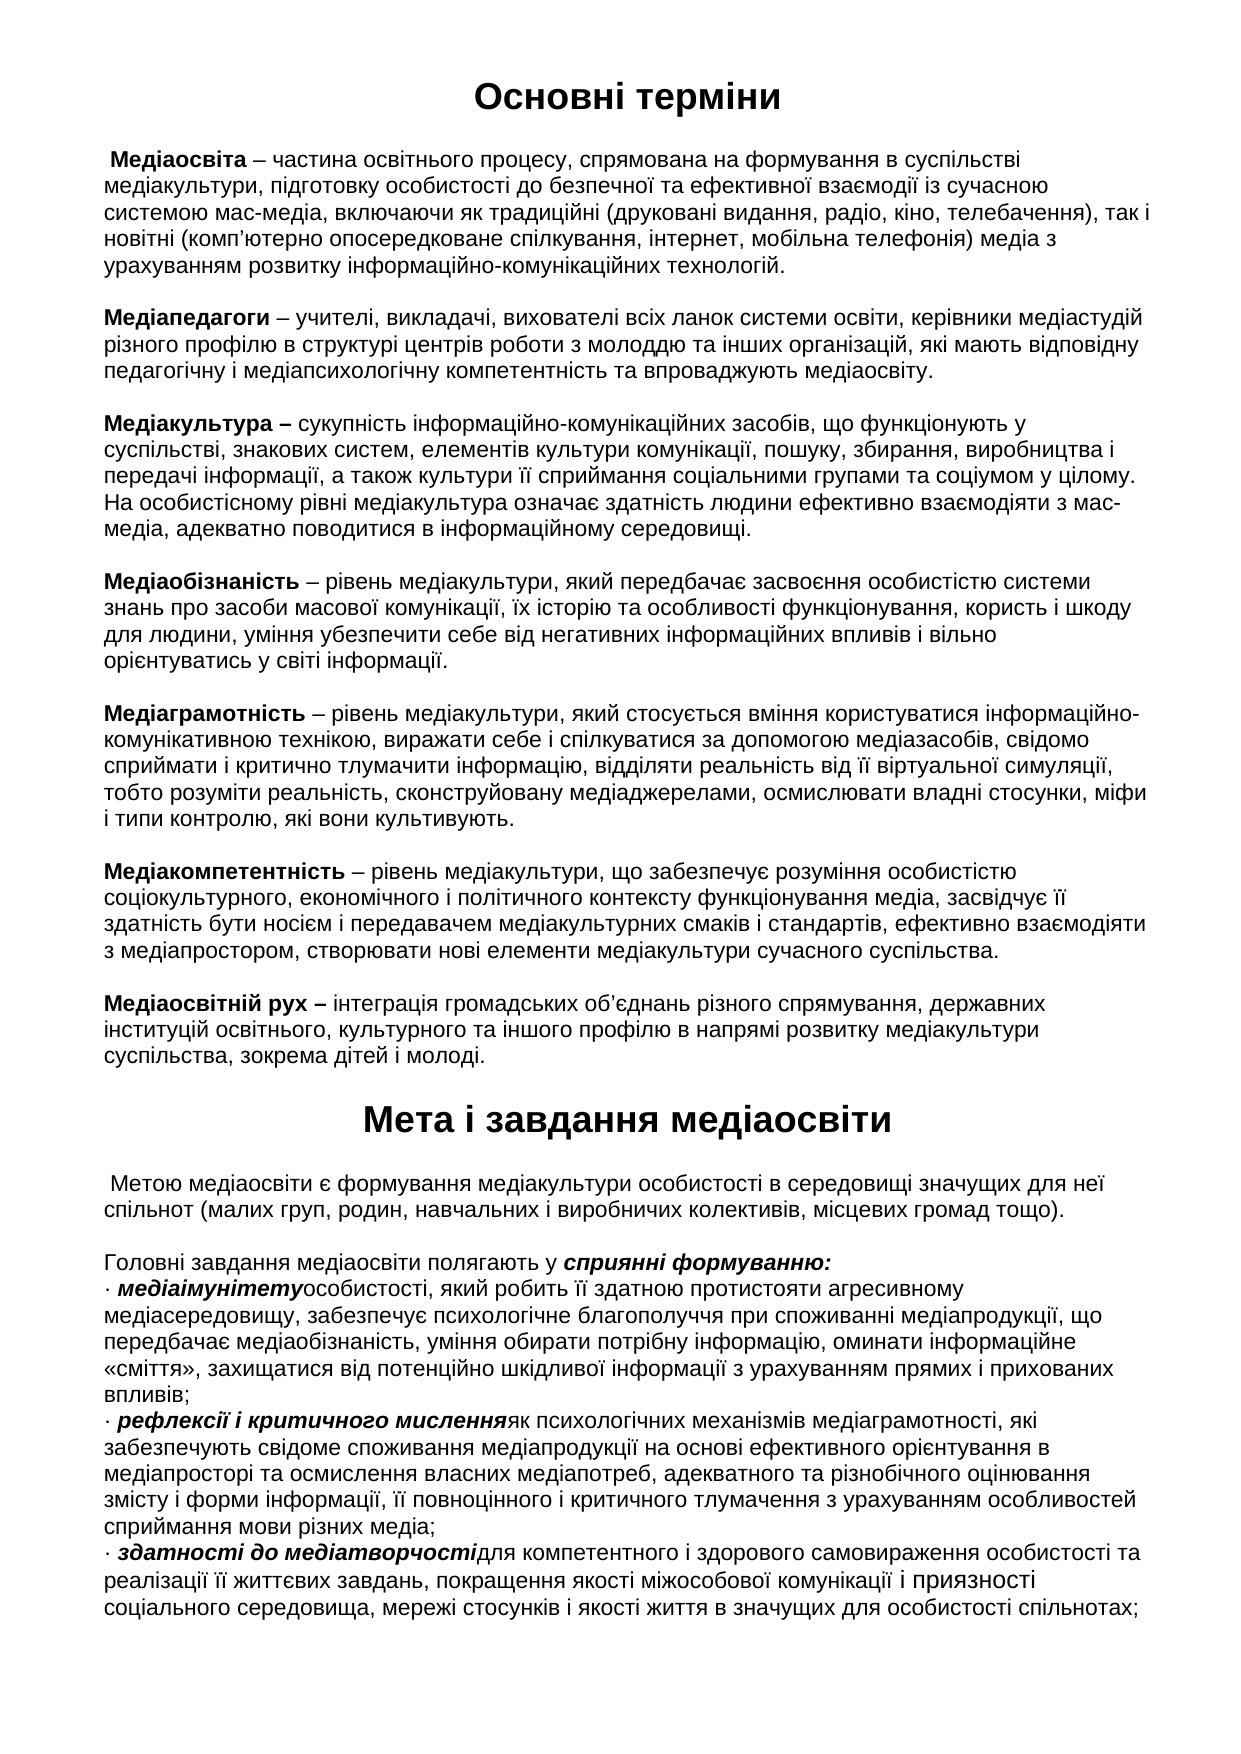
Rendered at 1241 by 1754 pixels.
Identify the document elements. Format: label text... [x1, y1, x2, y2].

text Медіаосвітній рух – інтеграція громадських об’єднань різного спрямування, державних інституцій освітнього, культурного та іншого профілю в напрямі розвитку медіакультури суспільства, зокрема дітей і молоді. [103, 989, 1152, 1068]
text Головні завдання медіаосвіти полягають у сприянні формуванню: [103, 1249, 1152, 1275]
text Метою медіаосвіти є формування медіакультури особистості в середовищі значущих для неї спільнот (малих груп, родин, навчальних і виробничих колективів, місцевих громад тощо). [103, 1170, 1152, 1223]
text Мета і завдання медіаосвіти [103, 1098, 1152, 1141]
text Медіаосвіта – частина освітнього процесу, спрямована на формування в суспільстві медіакультури, підготовку особистості до безпечної та ефективної взаємодії із сучасною системою мас-медіа, включаючи як традиційні (друковані видання, радіо, кіно, телебачення), так і новітні (комп’ютерно опосередковане спілкування, інтернет, мобільна телефонія) медіа з урахуванням розвитку інформаційно-комунікаційних технологій. [103, 146, 1152, 278]
text · здатності до медіатворчостідля компетентного і здорового самовираження особистості та реалізації її життєвих завдань, покращення якості міжособової комунікації і приязності соціального середовища, мережі стосунків і якості життя в значущих для особистості спільнотах; [103, 1539, 1152, 1620]
text Медіапедагоги – учителі, викладачі, вихователі всіх ланок системи освіти, керівники медіастудій різного профілю в структурі центрів роботи з молоддю та інших організацій, які мають відповідну педагогічну і медіапсихологічну компетентність та впроваджують медіаосвіту. [103, 304, 1152, 383]
text Медіаграмотність – рівень медіакультури, який стосується вміння користуватися інформаційно-комунікативною технікою, виражати себе і спілкуватися за допомогою медіазасобів, свідомо сприймати і критично тлумачити інформацію, відділяти реальність від її віртуальної симуляції, тобто розуміти реальність, сконструйовану медіаджерелами, осмислювати владні стосунки, міфи і типи контролю, які вони культивують. [103, 699, 1152, 831]
text Медіаобізнаність – рівень медіакультури, який передбачає засвоєння особистістю системи знань про засоби масової комунікації, їх історію та особливості функціонування, користь і шкоду для людини, уміння убезпечити себе від негативних інформаційних впливів і вільно орієнтуватись у світі інформації. [103, 568, 1152, 673]
text Основні терміни [103, 74, 1152, 117]
text · медіаімунітетуособистості, який робить її здатною протистояти агресивному медіасередовищу, забезпечує психологічне благополуччя при споживанні медіапродукції, що передбачає медіаобізнаність, уміння обирати потрібну інформацію, оминати інформаційне «сміття», захищатися від потенційно шкідливої інформації з урахуванням прямих і прихованих впливів; [103, 1275, 1152, 1407]
text · рефлексії і критичного мисленняяк психологічних механізмів медіаграмотності, які забезпечують свідоме споживання медіапродукції на основі ефективного орієнтування в медіапросторі та осмислення власних медіапотреб, адекватного та різнобічного оцінювання змісту і форми інформації, її повноцінного і критичного тлумачення з урахуванням особливостей сприймання мови різних медіа; [103, 1407, 1152, 1539]
text Медіакомпетентність – рівень медіакультури, що забезпечує розуміння особистістю соціокультурного, економічного і політичного контексту функціонування медіа, засвідчує її здатність бути носієм і передавачем медіакультурних смаків і стандартів, ефективно взаємодіяти з медіапростором, створювати нові елементи медіакультури сучасного суспільства. [103, 858, 1152, 963]
text Медіакультура – сукупність інформаційно-комунікаційних засобів, що функціонують у суспільстві, знакових систем, елементів культури комунікації, пошуку, збирання, виробництва і передачі інформації, а також культури її сприймання соціальними групами та соціумом у цілому. На особистісному рівні медіакультура означає здатність людини ефективно взаємодіяти з мас-медіа, адекватно поводитися в інформаційному середовищі. [103, 410, 1152, 541]
